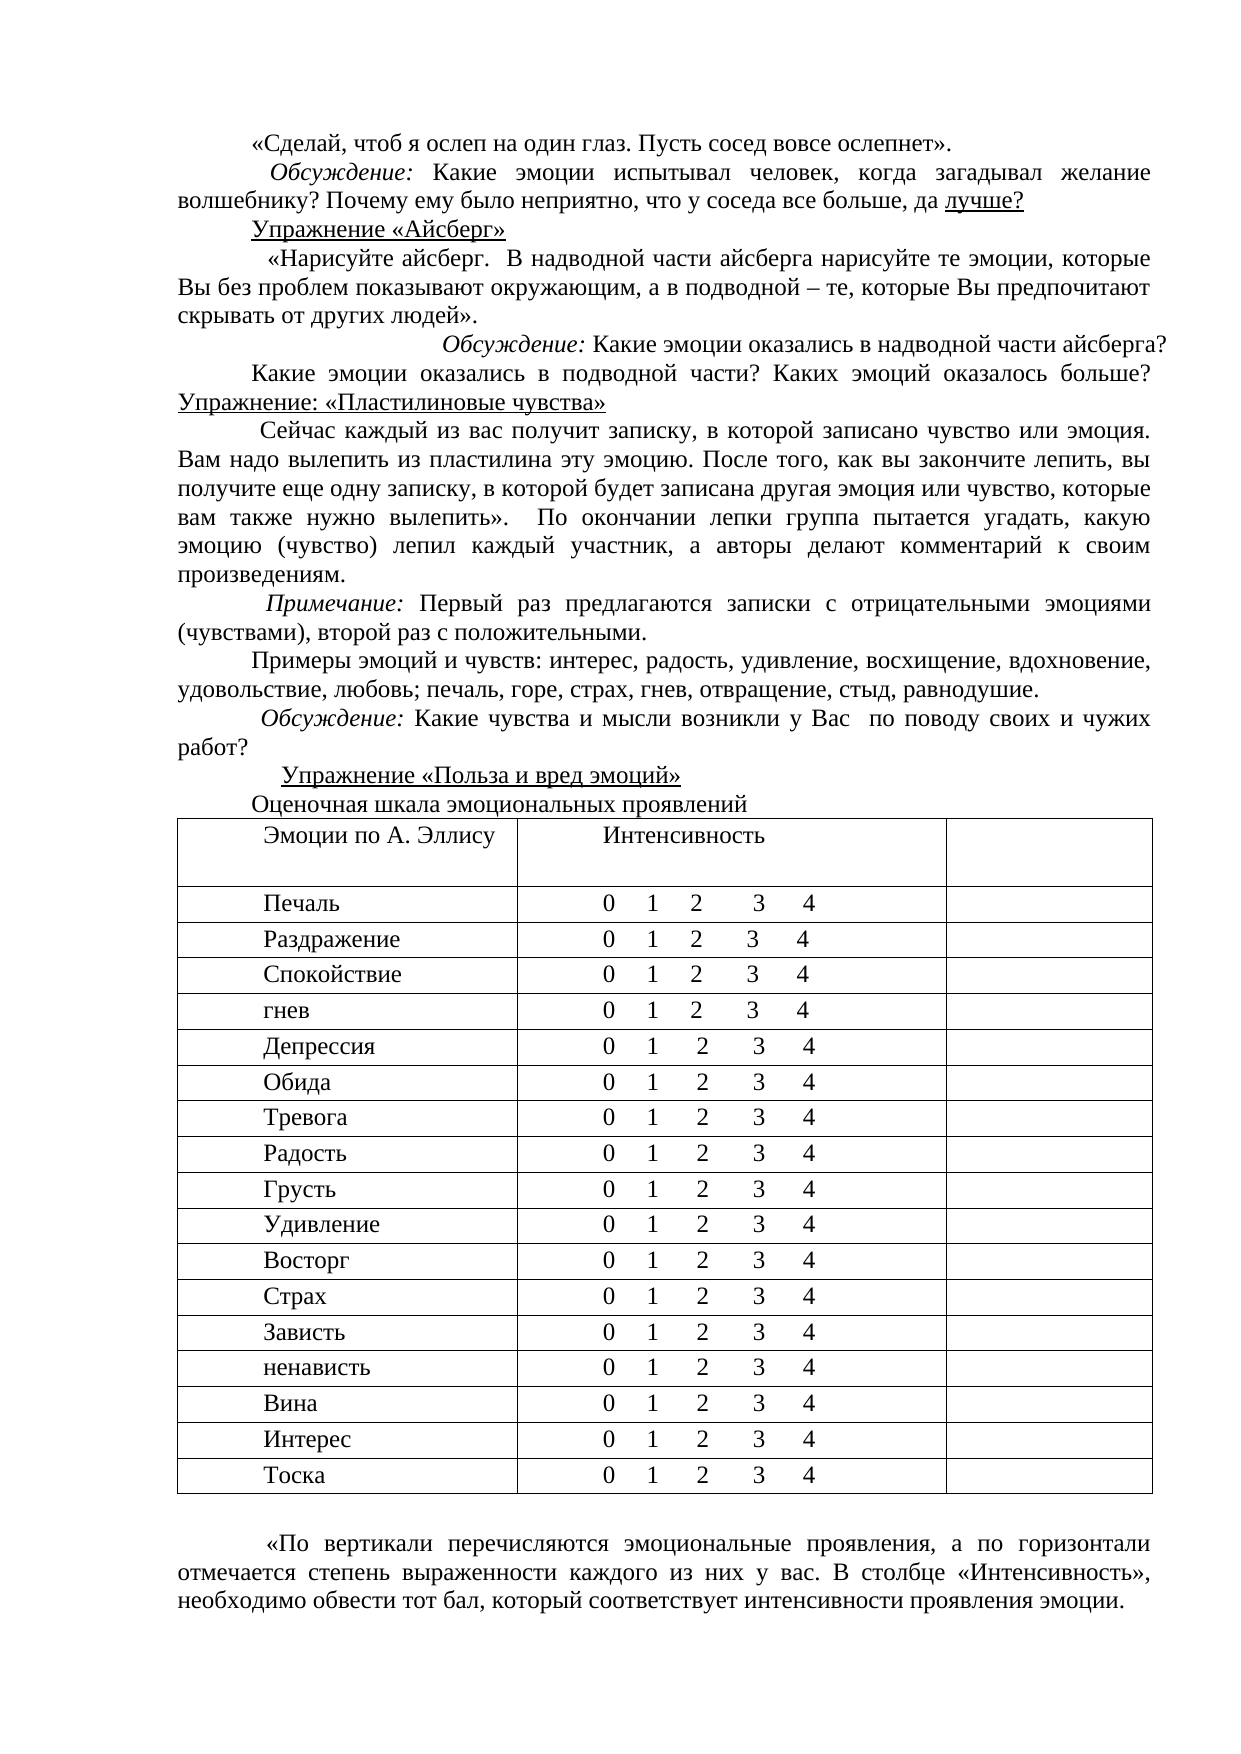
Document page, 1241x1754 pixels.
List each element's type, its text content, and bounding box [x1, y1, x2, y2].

table_cell [947, 958, 1152, 993]
text Обсуждение: Какие эмоции испытывал человек, когда загадывал желание волшебнику? Почему ему было неприятно, что у соседа все больше, да лучше? [177, 157, 1152, 214]
text «По вертикали перечисляются эмоциональные проявления, а по горизонтали отмечается степень выраженности каждого из них у вас. В столбце «Интенсивность», необходимо обвести тот бал, который соответствует интенсивности проявления эмоции. [177, 1528, 1152, 1614]
table_header Эмоции по А. Эллису [178, 819, 517, 886]
table_cell [947, 923, 1152, 957]
table_cell Обида [178, 1066, 517, 1100]
table_cell 0 1 2 3 4 [518, 1280, 946, 1314]
table_cell 0 1 2 3 4 [518, 1316, 946, 1350]
table_cell 0 1 2 3 4 [518, 923, 946, 957]
table_cell 0 1 2 3 4 [518, 1387, 946, 1422]
table_cell Спокойствие [178, 958, 517, 993]
table_cell [947, 1209, 1152, 1243]
table_cell Тоска [178, 1459, 517, 1493]
table_cell 0 1 2 3 4 [518, 1423, 946, 1457]
table_cell 0 1 2 3 4 [518, 1209, 946, 1243]
table_cell гнев [178, 994, 517, 1029]
table_cell Удивление [178, 1209, 517, 1243]
table_cell [947, 1316, 1152, 1350]
table_cell Раздражение [178, 923, 517, 957]
table_cell 0 1 2 3 4 [518, 1030, 946, 1064]
table_cell [947, 1137, 1152, 1172]
table_cell Печаль [178, 887, 517, 922]
table_cell [947, 1387, 1152, 1422]
table_cell Страх [178, 1280, 517, 1314]
table_cell [947, 1280, 1152, 1314]
text «Сделай, чтоб я ослеп на один глаз. Пусть сосед вовсе ослепнет». [177, 128, 1152, 157]
text Сейчас каждый из вас получит записку, в которой записано чувство или эмоция. Вам надо вылепить из пластилина эту эмоцию. После того, как вы закончите лепить, вы получите еще одну записку, в которой будет записана другая эмоция или чувство, которые вам также нужно вылепить». По окончании лепки группа пытается угадать, какую эмоцию (чувство) лепил каждый участник, а авторы делают комментарий к своим произведениям. [177, 415, 1152, 588]
table_cell Грусть [178, 1173, 517, 1207]
table_cell Восторг [178, 1244, 517, 1279]
text Упражнение «Польза и вред эмоций» [177, 760, 1152, 789]
table_cell ненависть [178, 1351, 517, 1386]
text Обсуждение: Какие чувства и мысли возникли у Вас по поводу своих и чужих работ? [177, 703, 1152, 760]
table_cell [947, 887, 1152, 922]
text Оценочная шкала эмоциональных проявлений [177, 789, 1152, 818]
text Примечание: Первый раз предлагаются записки с отрицательными эмоциями (чувствами), второй раз с положительными. [177, 588, 1152, 645]
table_cell [947, 1423, 1152, 1457]
table_cell 0 1 2 3 4 [518, 887, 946, 922]
table_cell [947, 1030, 1152, 1064]
table_cell 0 1 2 3 4 [518, 1066, 946, 1100]
table_cell [947, 1066, 1152, 1100]
table_cell Интерес [178, 1423, 517, 1457]
table_cell 0 1 2 3 4 [518, 1459, 946, 1493]
table_cell [947, 1244, 1152, 1279]
table_cell [947, 1101, 1152, 1136]
text Какие эмоции оказались в подводной части? Каких эмоций оказалось больше? Упражнение: «Пластилиновые чувства» [177, 358, 1152, 415]
text «Нарисуйте айсберг. В надводной части айсберга нарисуйте те эмоции, которые Вы без проблем показывают окружающим, а в подводной – те, которые Вы предпочитают скрывать от других людей». [177, 243, 1152, 329]
table_cell Депрессия [178, 1030, 517, 1064]
table_header Интенсивность [518, 819, 946, 886]
table_cell [947, 1173, 1152, 1207]
text Упражнение «Айсберг» [177, 214, 1152, 243]
table_cell 0 1 2 3 4 [518, 958, 946, 993]
table_cell 0 1 2 3 4 [518, 994, 946, 1029]
table_cell [947, 1351, 1152, 1386]
table_cell Радость [178, 1137, 517, 1172]
table_cell 0 1 2 3 4 [518, 1351, 946, 1386]
table_cell Вина [178, 1387, 517, 1422]
table_cell 0 1 2 3 4 [518, 1173, 946, 1207]
table_cell 0 1 2 3 4 [518, 1137, 946, 1172]
table_cell [947, 994, 1152, 1029]
text Обсуждение: Какие эмоции оказались в надводной части айсберга? [177, 329, 1152, 358]
table_cell 0 1 2 3 4 [518, 1244, 946, 1279]
text Примеры эмоций и чувств: интерес, радость, удивление, восхищение, вдохновение, удовольствие, любовь; печаль, горе, страх, гнев, отвращение, стыд, равнодушие. [177, 645, 1152, 703]
table_cell 0 1 2 3 4 [518, 1101, 946, 1136]
table_cell Тревога [178, 1101, 517, 1136]
table_cell [947, 1459, 1152, 1493]
table_cell Зависть [178, 1316, 517, 1350]
table_header [947, 819, 1152, 886]
